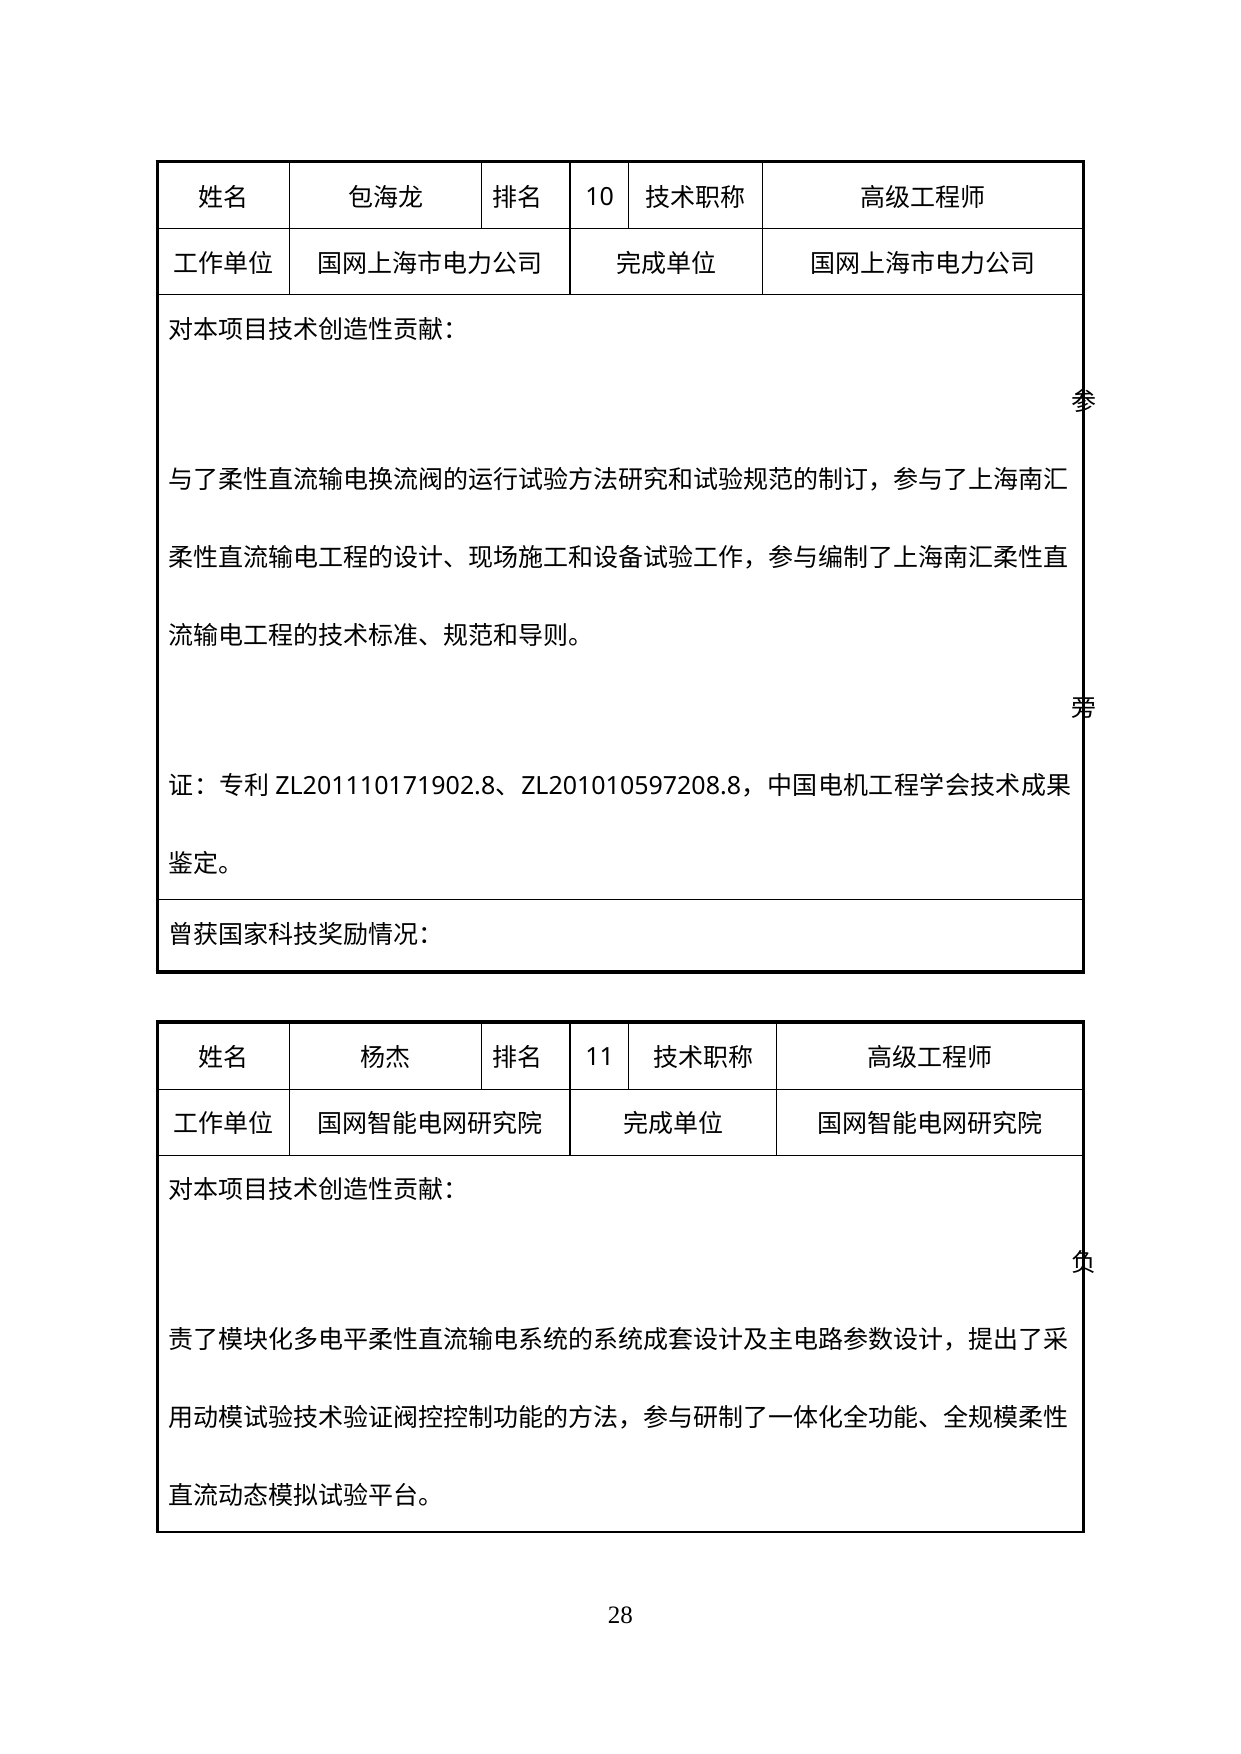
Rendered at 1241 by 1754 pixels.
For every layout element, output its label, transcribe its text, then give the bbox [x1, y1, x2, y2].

table_cell 完成单位 [571, 1090, 776, 1154]
table_cell 曾获国家科技奖励情况： [159, 900, 1082, 970]
table_header 排名 [482, 1024, 569, 1088]
table_cell 完成单位 [571, 229, 762, 294]
table_header 技术职称 [629, 163, 762, 228]
table_header 10 [571, 163, 628, 228]
table_header 11 [571, 1024, 628, 1088]
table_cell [159, 1156, 1082, 1531]
table_header 姓名 [159, 163, 289, 228]
table_header 包海龙 [290, 163, 481, 228]
table_cell 国网智能电网研究院 [777, 1090, 1082, 1154]
table_cell 国网上海市电力公司 [763, 229, 1082, 294]
table_cell 对本项目技术创造性贡献： 参与了柔性直流输电换流阀的运行试验方法研究和试验规范的制订，参与了上海南汇柔性直流输电工程的设计、现场施工和设备试验工作，参与编制了上海南汇柔性直流输电工程的技术标准、规范和导则。 旁证：专利ZL201110171902.8、ZL201010597208.8，中国电机工程学会技术成果鉴定。 [159, 295, 1082, 899]
table_cell 国网智能电网研究院 [290, 1090, 569, 1154]
table_header 杨杰 [290, 1024, 481, 1088]
table_header 技术职称 [629, 1024, 776, 1088]
table_cell 国网上海市电力公司 [290, 229, 569, 294]
table_header 高级工程师 [777, 1024, 1082, 1088]
table_header 姓名 [159, 1024, 289, 1088]
table_cell 工作单位 [159, 229, 289, 294]
table_cell 工作单位 [159, 1090, 289, 1154]
table_header 排名 [482, 163, 569, 228]
table_header 高级工程师 [763, 163, 1082, 228]
